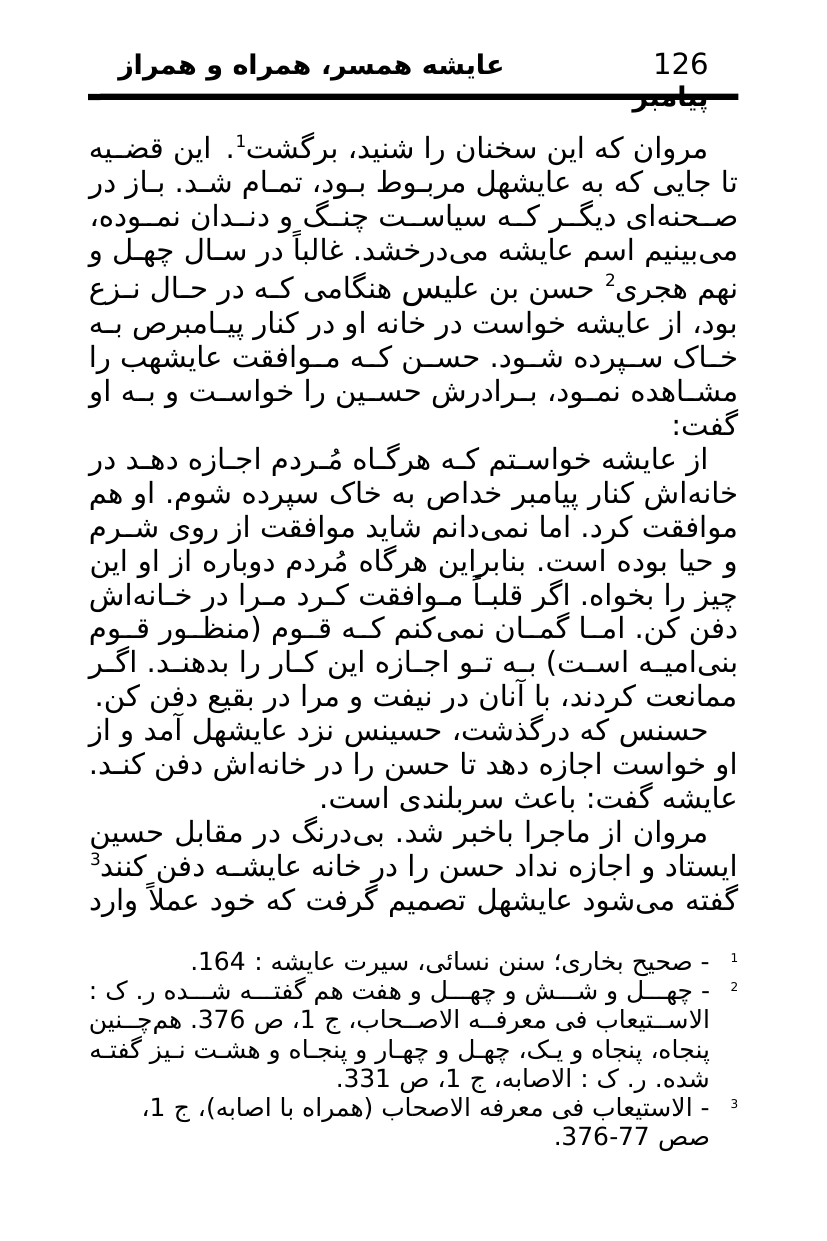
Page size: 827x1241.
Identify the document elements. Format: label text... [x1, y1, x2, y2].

text مروان که این سخنان را شنید، برگشت. این قضیه تا جایی که به عایشهل مربوط بود، تمام شد. باز در صحنه‌ای دیگر که سیاست چنگ و دندان نموده، می‌بینیم اسم عایشه می‌درخشد. غالباً در سال چهل و نهم هجری حسن بن علیس هنگامی که در حال نزع بود، از عایشه خواست در خانه او در کنار پیامبرص به خاک سپرده شود. حسن که موافقت عایشهب را مشاهده نمود، برادرش حسین را خواست و به او گفت: [89, 132, 738, 442]
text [89, 816, 738, 917]
text حسنس که درگذشت، حسینس نزد عایشهل آمد و از او خواست اجازه دهد تا حسن را در خانه‌اش دفن کند. عایشه گفت: باعث سربلندی است. [89, 714, 738, 816]
text از عایشه خواستم که هرگاه مُردم اجازه دهد در خانه‌اش کنار پیامبر خداص به خاک سپرده شوم. او هم موافقت کرد. اما نمی‌دانم شاید موافقت از روی شرم و حیا بوده است. بنابراین هرگاه مُردم دوباره از او این چیز را بخواه. اگر قلباً موافقت کرد مرا در خانه‌اش دفن کن. اما گمان نمی‌کنم که قوم (منظور قوم بنی‌امیه است) به تو اجازه این کار را بدهند. اگر ممانعت کردند، با آنان در نیفت و مرا در بقیع دفن کن. [89, 442, 738, 714]
